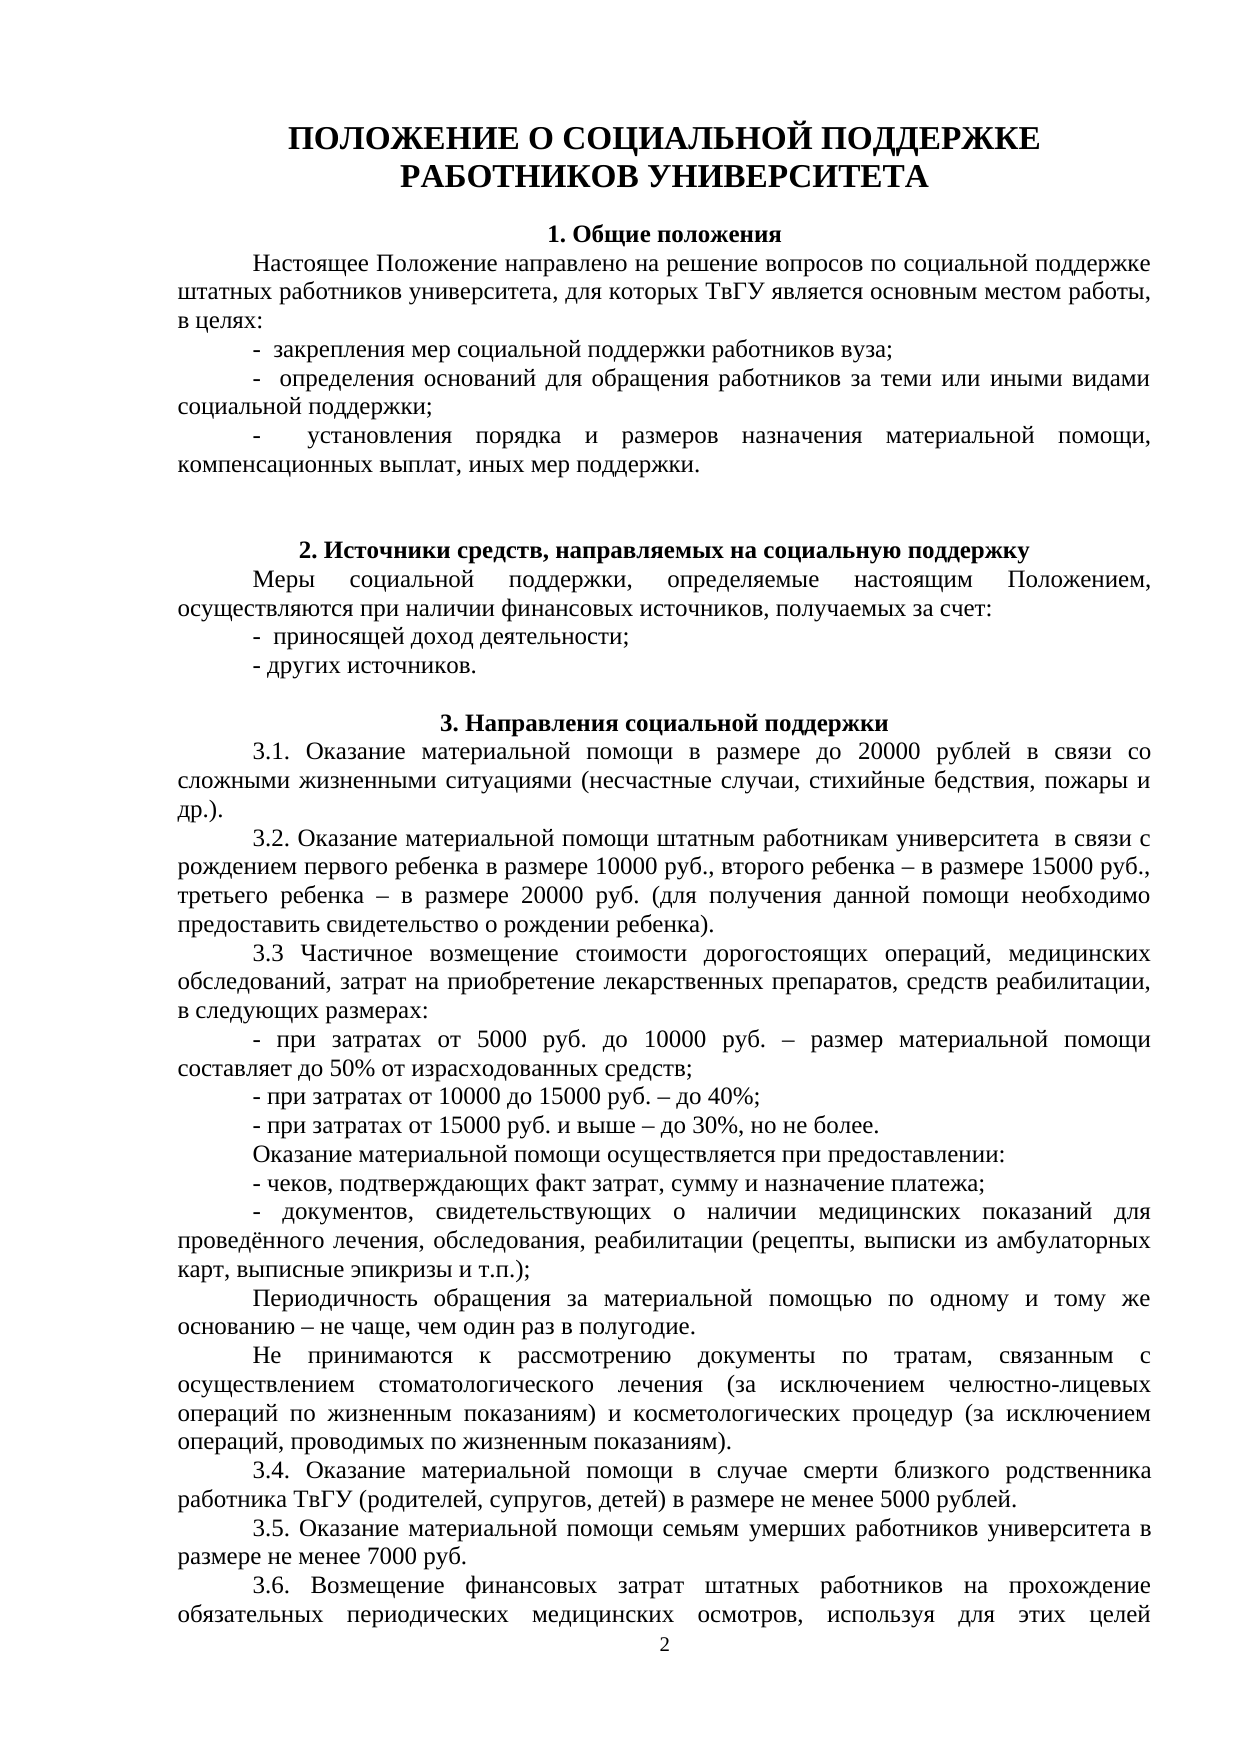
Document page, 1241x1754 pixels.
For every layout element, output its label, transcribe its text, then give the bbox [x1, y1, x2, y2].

text Периодичность обращения за материальной помощью по одному и тому же основанию – не чаще, чем один раз в полугодие. [177, 1283, 1152, 1340]
subtitle ПОЛОЖЕНИЕ О СОЦИАЛЬНОЙ ПОДДЕРЖКЕ [177, 118, 1152, 156]
text - чеков, подтверждающих факт затрат, сумму и назначение платежа; [177, 1168, 1152, 1196]
text Меры социальной поддержки, определяемые настоящим Положением, осуществляются при наличии финансовых источников, получаемых за счет: [177, 564, 1152, 621]
text Оказание материальной помощи осуществляется при предоставлении: [177, 1139, 1152, 1168]
text РАБОТНИКОВ УНИВЕРСИТЕТА [177, 156, 1152, 219]
text 3.1. Оказание материальной помощи в размере до 20000 рублей в связи со сложными жизненными ситуациями (несчастные случаи, стихийные бедствия, пожары и др.). [177, 736, 1152, 823]
text Не принимаются к рассмотрению документы по тратам, связанным с осуществлением стоматологического лечения (за исключением челюстно-лицевых операций по жизненным показаниям) и косметологических процедур (за исключением операций, проводимых по жизненным показаниям). [177, 1340, 1152, 1455]
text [177, 1570, 1152, 1628]
text Настоящее Положение направлено на решение вопросов по социальной поддержке штатных работников университета, для которых ТвГУ является основным местом работы, в целях: [177, 248, 1152, 334]
text - установления порядка и размеров назначения материальной помощи, компенсационных выплат, иных мер поддержки. [177, 420, 1152, 478]
text 1. Общие положения [177, 219, 1152, 248]
text 3.4. Оказание материальной помощи в случае смерти близкого родственника работника ТвГУ (родителей, супругов, детей) в размере не менее 5000 рублей. [177, 1455, 1152, 1513]
text - документов, свидетельствующих о наличии медицинских показаний для проведённого лечения, обследования, реабилитации (рецепты, выписки из амбулаторных карт, выписные эпикризы и т.п.); [177, 1196, 1152, 1283]
text 3.3 Частичное возмещение стоимости дорогостоящих операций, медицинских обследований, затрат на приобретение лекарственных препаратов, средств реабилитации, в следующих размерах: [177, 938, 1152, 1024]
text 3. Направления социальной поддержки [177, 708, 1152, 736]
text - при затратах от 5000 руб. до 10000 руб. – размер материальной помощи составляет до 50% от израсходованных средств; [177, 1024, 1152, 1081]
text - приносящей доход деятельности; [177, 621, 1152, 650]
text - при затратах от 10000 до 15000 руб. – до 40%; [177, 1081, 1152, 1110]
text - при затратах от 15000 руб. и выше – до 30%, но не более. [177, 1110, 1152, 1139]
text 3.5. Оказание материальной помощи семьям умерших работников университета в размере не менее 7000 руб. [177, 1513, 1152, 1570]
text - определения оснований для обращения работников за теми или иными видами социальной поддержки; [177, 363, 1152, 420]
text - других источников. [177, 650, 1152, 679]
text - закрепления мер социальной поддержки работников вуза; [177, 334, 1152, 363]
text 2. Источники средств, направляемых на социальную поддержку [177, 535, 1152, 564]
text 3.2. Оказание материальной помощи штатным работникам университета в связи с рождением первого ребенка в размере 10000 руб., второго ребенка – в размере 15000 руб., третьего ребенка – в размере 20000 руб. (для получения данной помощи необходимо предоставить свидетельство о рождении ребенка). [177, 823, 1152, 938]
